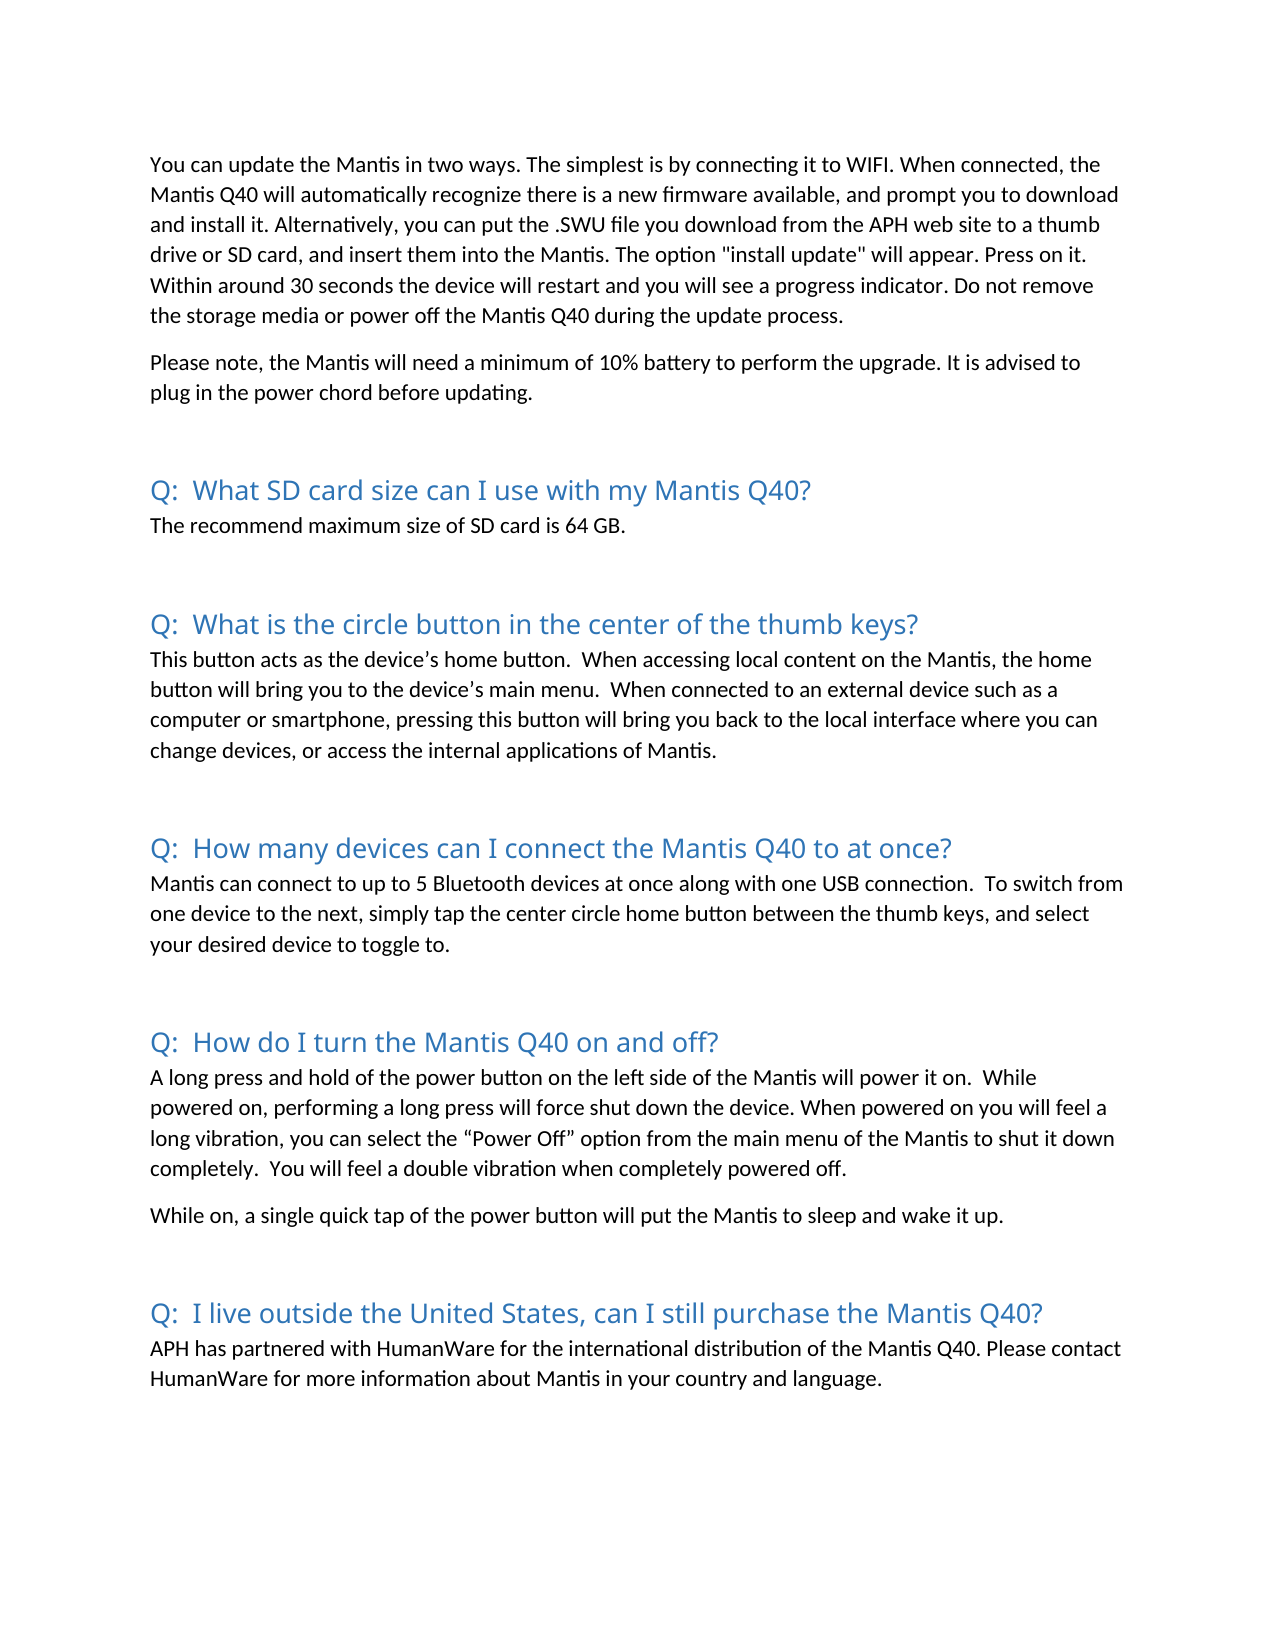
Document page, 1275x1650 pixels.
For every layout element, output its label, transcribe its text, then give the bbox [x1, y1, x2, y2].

text The recommend maximum size of SD card is 64 GB. [150, 512, 1125, 540]
text Mantis can connect to up to 5 Bluetooth devices at once along with one USB connection. To switch from one device to the next, simply tap the center circle home button between the thumb keys, and select your desired device to toggle to. [150, 869, 1125, 958]
text APH has partnered with HumanWare for the international distribution of the Mantis Q40. Please contact HumanWare for more information about Mantis in your country and language. [150, 1334, 1125, 1393]
text A long press and hold of the power button on the left side of the Mantis will power it on. While powered on, performing a long press will force shut down the device. When powered on you will feel a long vibration, you can select the “Power Off” option from the main menu of the Mantis to shut it down completely. You will feel a double vibration when completely powered off. [150, 1063, 1125, 1182]
subtitle Q: I live outside the United States, can I still purchase the Mantis Q40? [150, 1294, 1125, 1331]
text While on, a single quick tap of the power button will put the Mantis to sleep and wake it up. [150, 1201, 1125, 1229]
subtitle Q: How do I turn the Mantis Q40 on and off? [150, 1023, 1125, 1060]
text You can update the Mantis in two ways. The simplest is by connecting it to WIFI. When connected, the Mantis Q40 will automatically recognize there is a new firmware available, and prompt you to download and install it. Alternatively, you can put the .SWU file you download from the APH web site to a thumb drive or SD card, and insert them into the Mantis. The option "install update" will appear. Press on it. Within around 30 seconds the device will restart and you will see a progress indicator. Do not remove the storage media or power off the Mantis Q40 during the update process. [150, 150, 1125, 329]
subtitle Q: How many devices can I connect the Mantis Q40 to at once? [150, 829, 1125, 866]
text Please note, the Mantis will need a minimum of 10% battery to perform the upgrade. It is advised to plug in the power chord before updating. [150, 348, 1125, 406]
subtitle Q: What is the circle button in the center of the thumb keys? [150, 605, 1125, 642]
subtitle Q: What SD card size can I use with my Mantis Q40? [150, 472, 1125, 509]
text This button acts as the device’s home button. When accessing local content on the Mantis, the home button will bring you to the device’s main menu. When connected to an external device such as a computer or smartphone, pressing this button will bring you back to the local interface where you can change devices, or access the internal applications of Mantis. [150, 645, 1125, 764]
